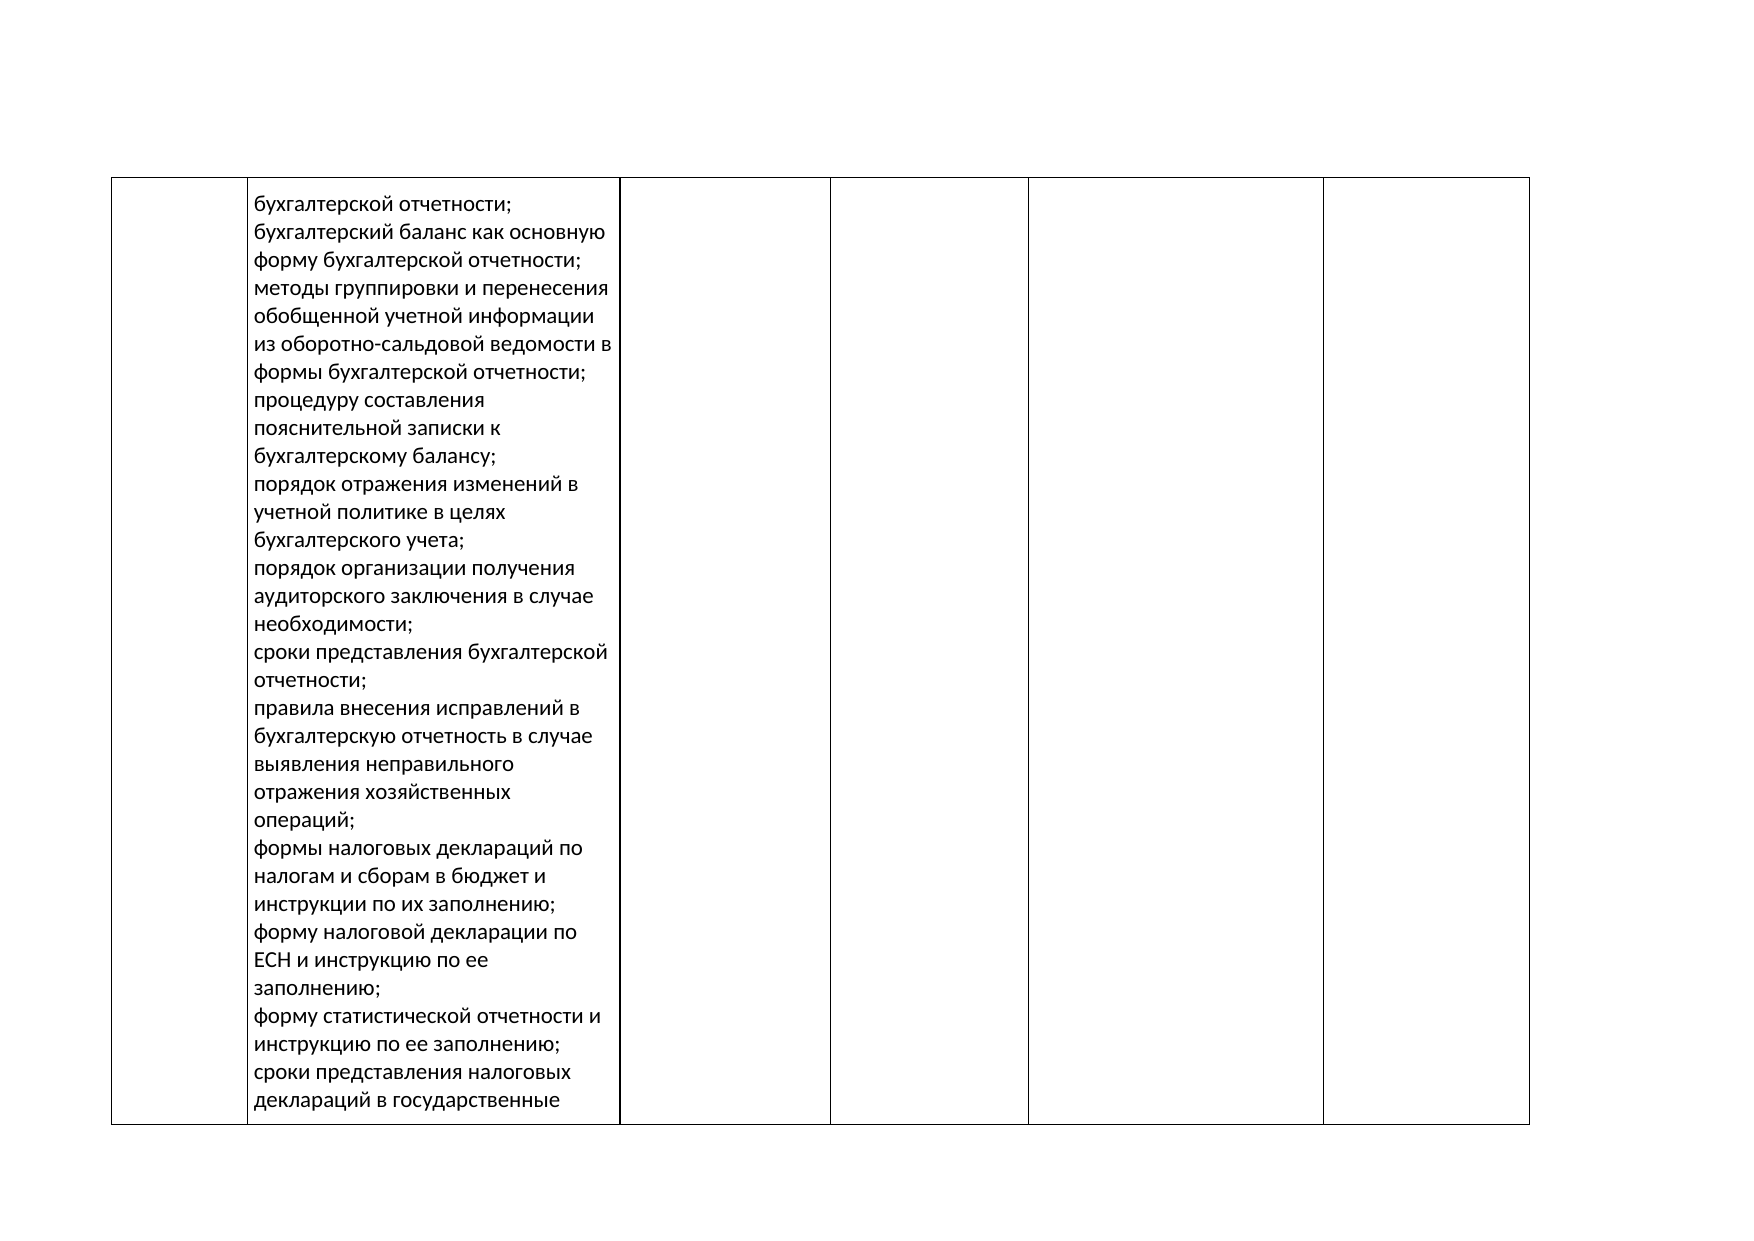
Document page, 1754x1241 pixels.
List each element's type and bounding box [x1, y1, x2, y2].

table_cell [1029, 178, 1323, 1124]
